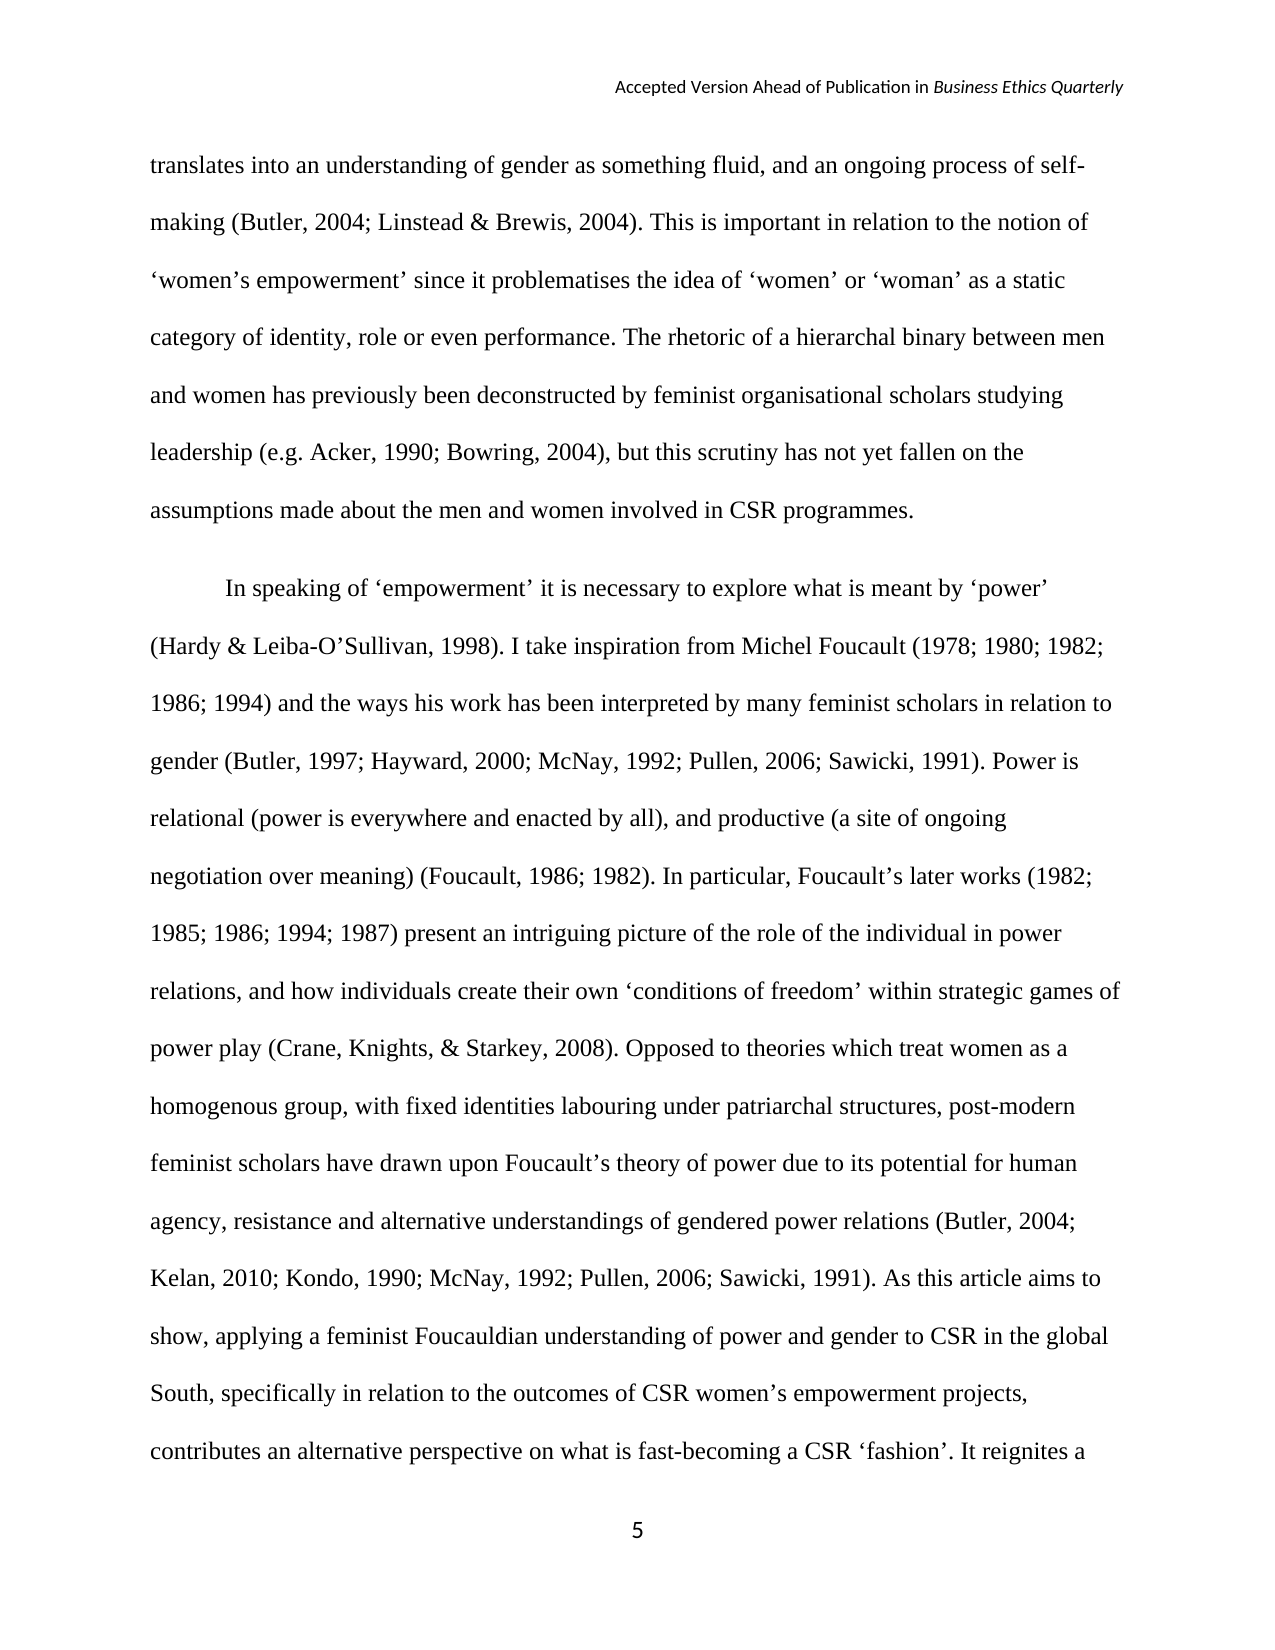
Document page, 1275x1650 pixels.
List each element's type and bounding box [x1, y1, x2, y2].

text [150, 150, 1125, 524]
text [150, 573, 1125, 1464]
